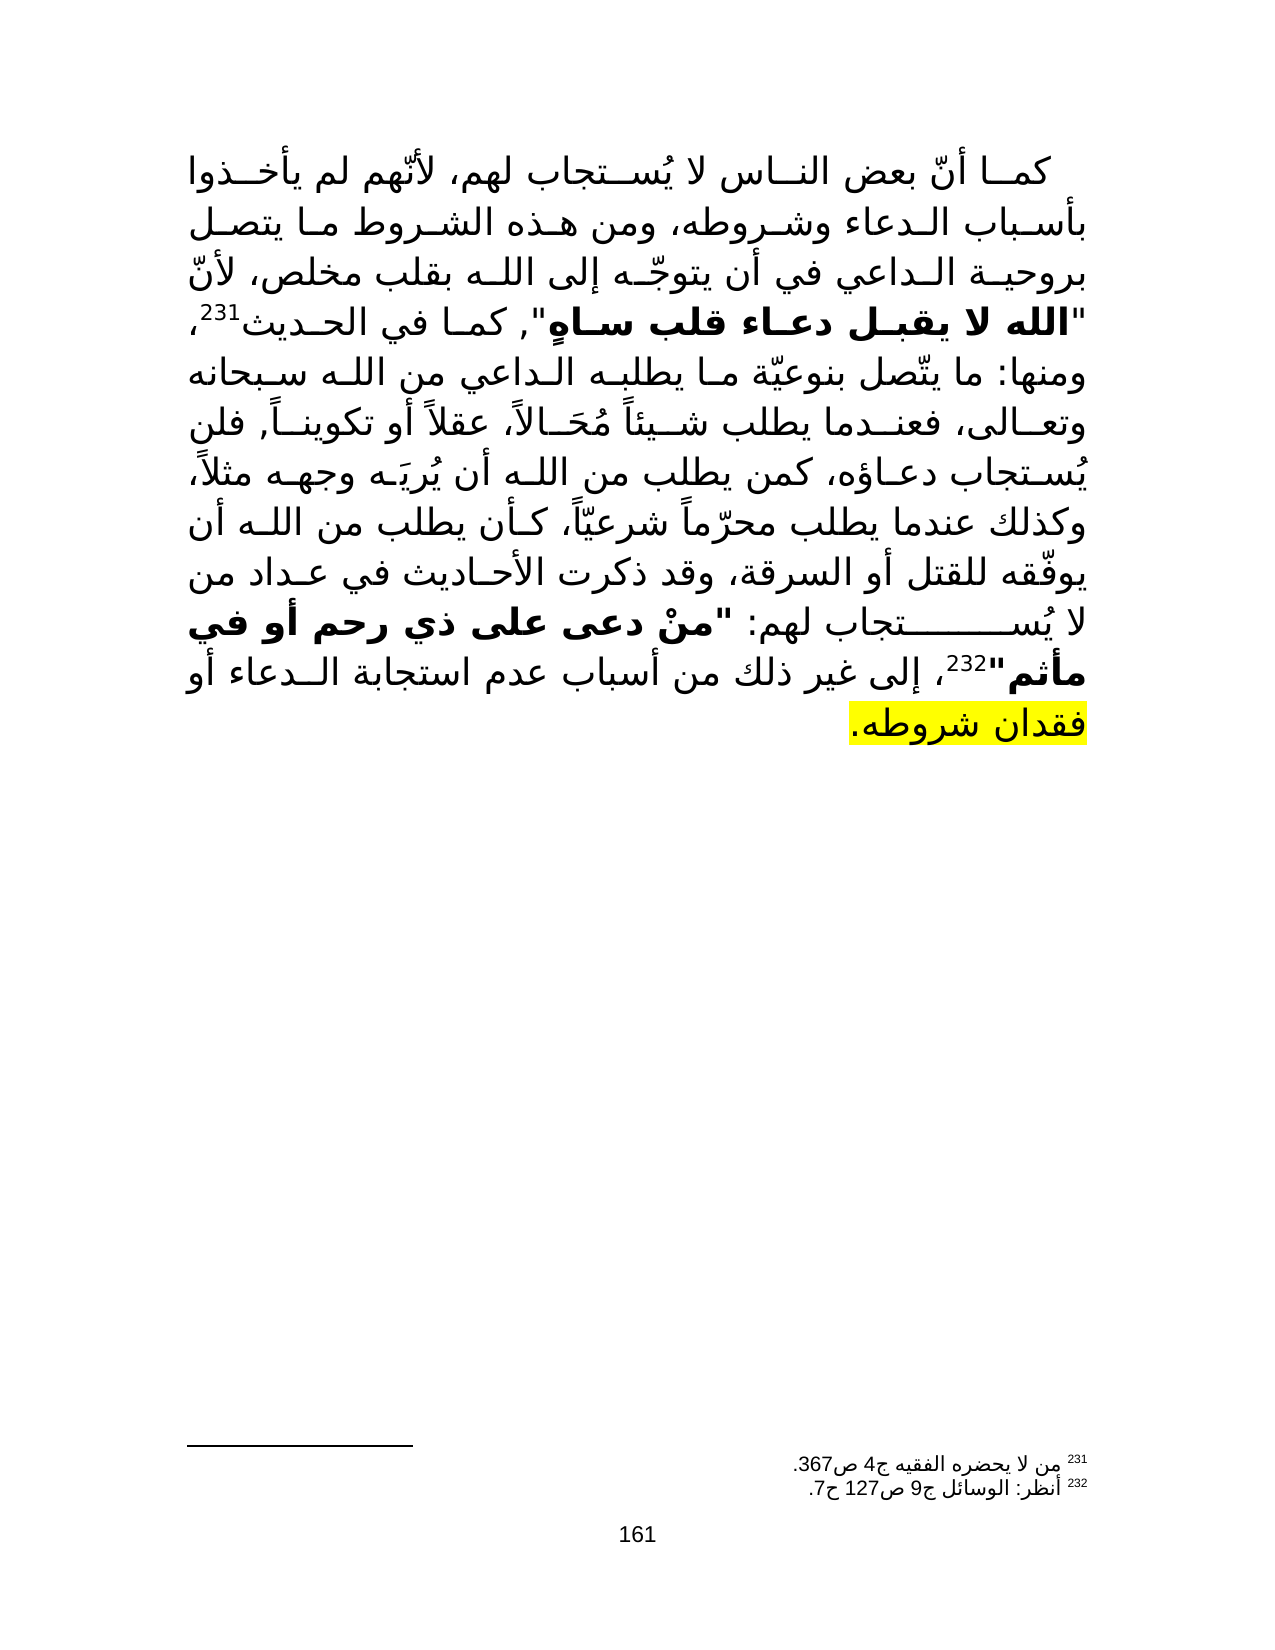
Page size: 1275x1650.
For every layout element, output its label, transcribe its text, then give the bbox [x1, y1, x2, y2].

text كما أنّ بعض الناس لا يُستجاب لهم، لأنّهم لم يأخذوا بأسباب الدعاء وشروطه، ومن هذه الشروط ما يتصل بروحية الداعي في أن يتوجّه إلى الله بقلب مخلص، لأنّ "الله لا يقبل دعاء قلب ساهٍ", كما في الحديث، ومنها: ما يتّصل بنوعيّة ما يطلبه الداعي من الله سبحانه وتعالى، فعندما يطلب شيئاً مُحَالاً، عقلاً أو تكويناً, فلن يُستجاب دعاؤه، كمن يطلب من الله أن يُريَه وجهه مثلاً، وكذلك عندما يطلب محرّماً شرعيّاً، كأن يطلب من الله أن يوفّقه للقتل أو السرقة، وقد ذكرت الأحاديث في عداد من لا يُستجاب لهم: "منْ دعى على ذي رحم أو في مأثم"، إلى غير ذلك من أسباب عدم استجابة الدعاء أو فقدان شروطه. [187, 150, 1087, 745]
